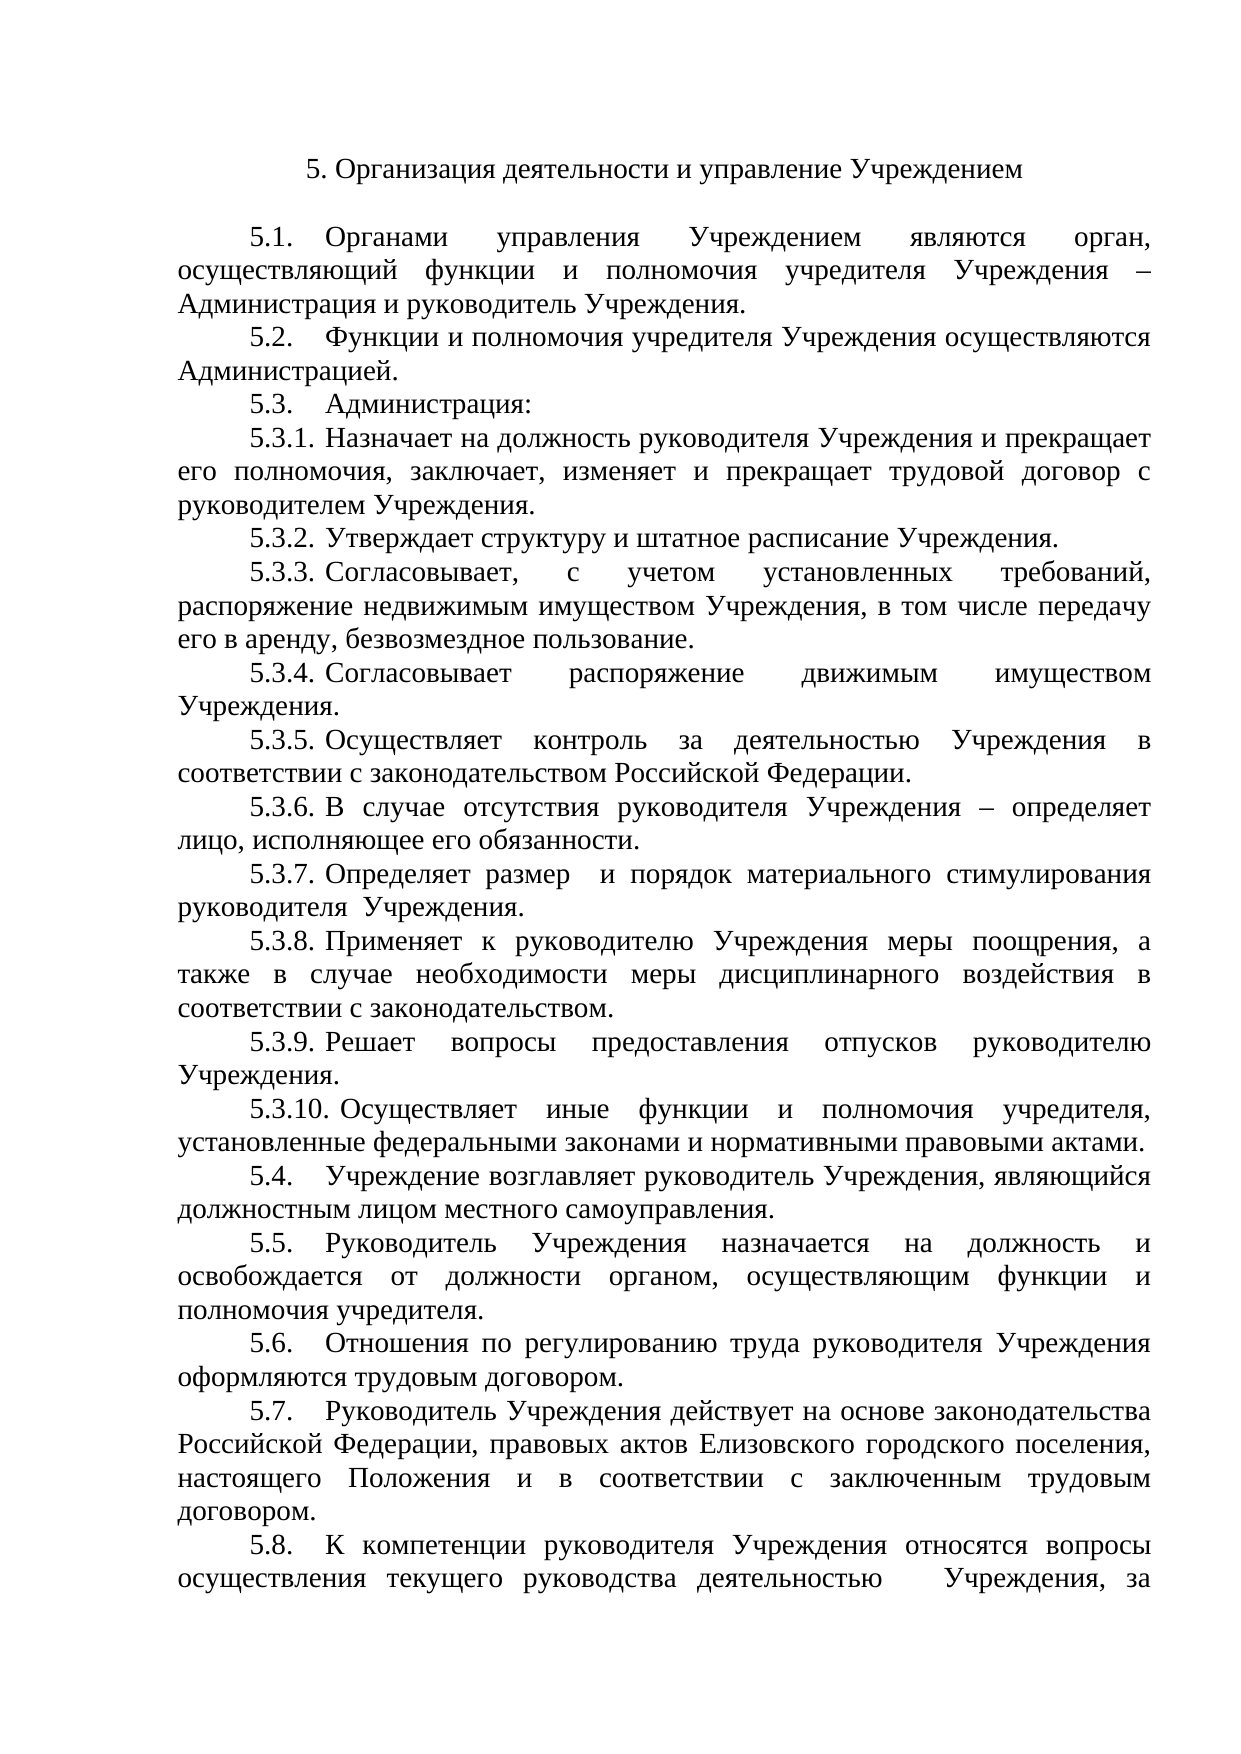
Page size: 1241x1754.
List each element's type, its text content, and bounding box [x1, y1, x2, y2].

list Органами управления Учреждением являются орган, осуществляющий функции и полномочия учредителя Учреждения – Администрация и руководитель Учреждения. [177, 219, 1152, 319]
list В случае отсутствия руководителя Учреждения – определяет лицо, исполняющее его обязанности. [177, 789, 1152, 856]
list Руководитель Учреждения назначается на должность и освобождается от должности органом, осуществляющим функции и полномочия учредителя. [177, 1225, 1152, 1326]
list Отношения по регулированию труда руководителя Учреждения оформляются трудовым договором. [177, 1326, 1152, 1393]
list Осуществляет иные функции и полномочия учредителя, установленные федеральными законами и нормативными правовыми актами. [177, 1091, 1152, 1158]
list Учреждение возглавляет руководитель Учреждения, являющийся должностным лицом местного самоуправления. [177, 1158, 1152, 1225]
list Применяет к руководителю Учреждения меры поощрения, а также в случае необходимости меры дисциплинарного воздействия в соответствии с законодательством. [177, 923, 1152, 1024]
list Решает вопросы предоставления отпусков руководителю Учреждения. [177, 1024, 1152, 1091]
list Администрация: [177, 386, 1152, 420]
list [177, 1527, 1152, 1594]
list Функции и полномочия учредителя Учреждения осуществляются Администрацией. [177, 319, 1152, 386]
list Назначает на должность руководителя Учреждения и прекращает его полномочия, заключает, изменяет и прекращает трудовой договор с руководителем Учреждения. [177, 420, 1152, 521]
text 5. Организация деятельности и управление Учреждением [177, 152, 1152, 185]
list Согласовывает распоряжение движимым имуществом Учреждения. [177, 655, 1152, 722]
list Утверждает структуру и штатное расписание Учреждения. [177, 521, 1152, 554]
list Согласовывает, с учетом установленных требований, распоряжение недвижимым имуществом Учреждения, в том числе передачу его в аренду, безвозмездное пользование. [177, 554, 1152, 655]
list Руководитель Учреждения действует на основе законодательства Российской Федерации, правовых актов Елизовского городского поселения, настоящего Положения и в соответствии с заключенным трудовым договором. [177, 1393, 1152, 1527]
list Осуществляет контроль за деятельностью Учреждения в соответствии с законодательством Российской Федерации. [177, 722, 1152, 789]
list Определяет размер и порядок материального стимулирования руководителя Учреждения. [177, 856, 1152, 923]
